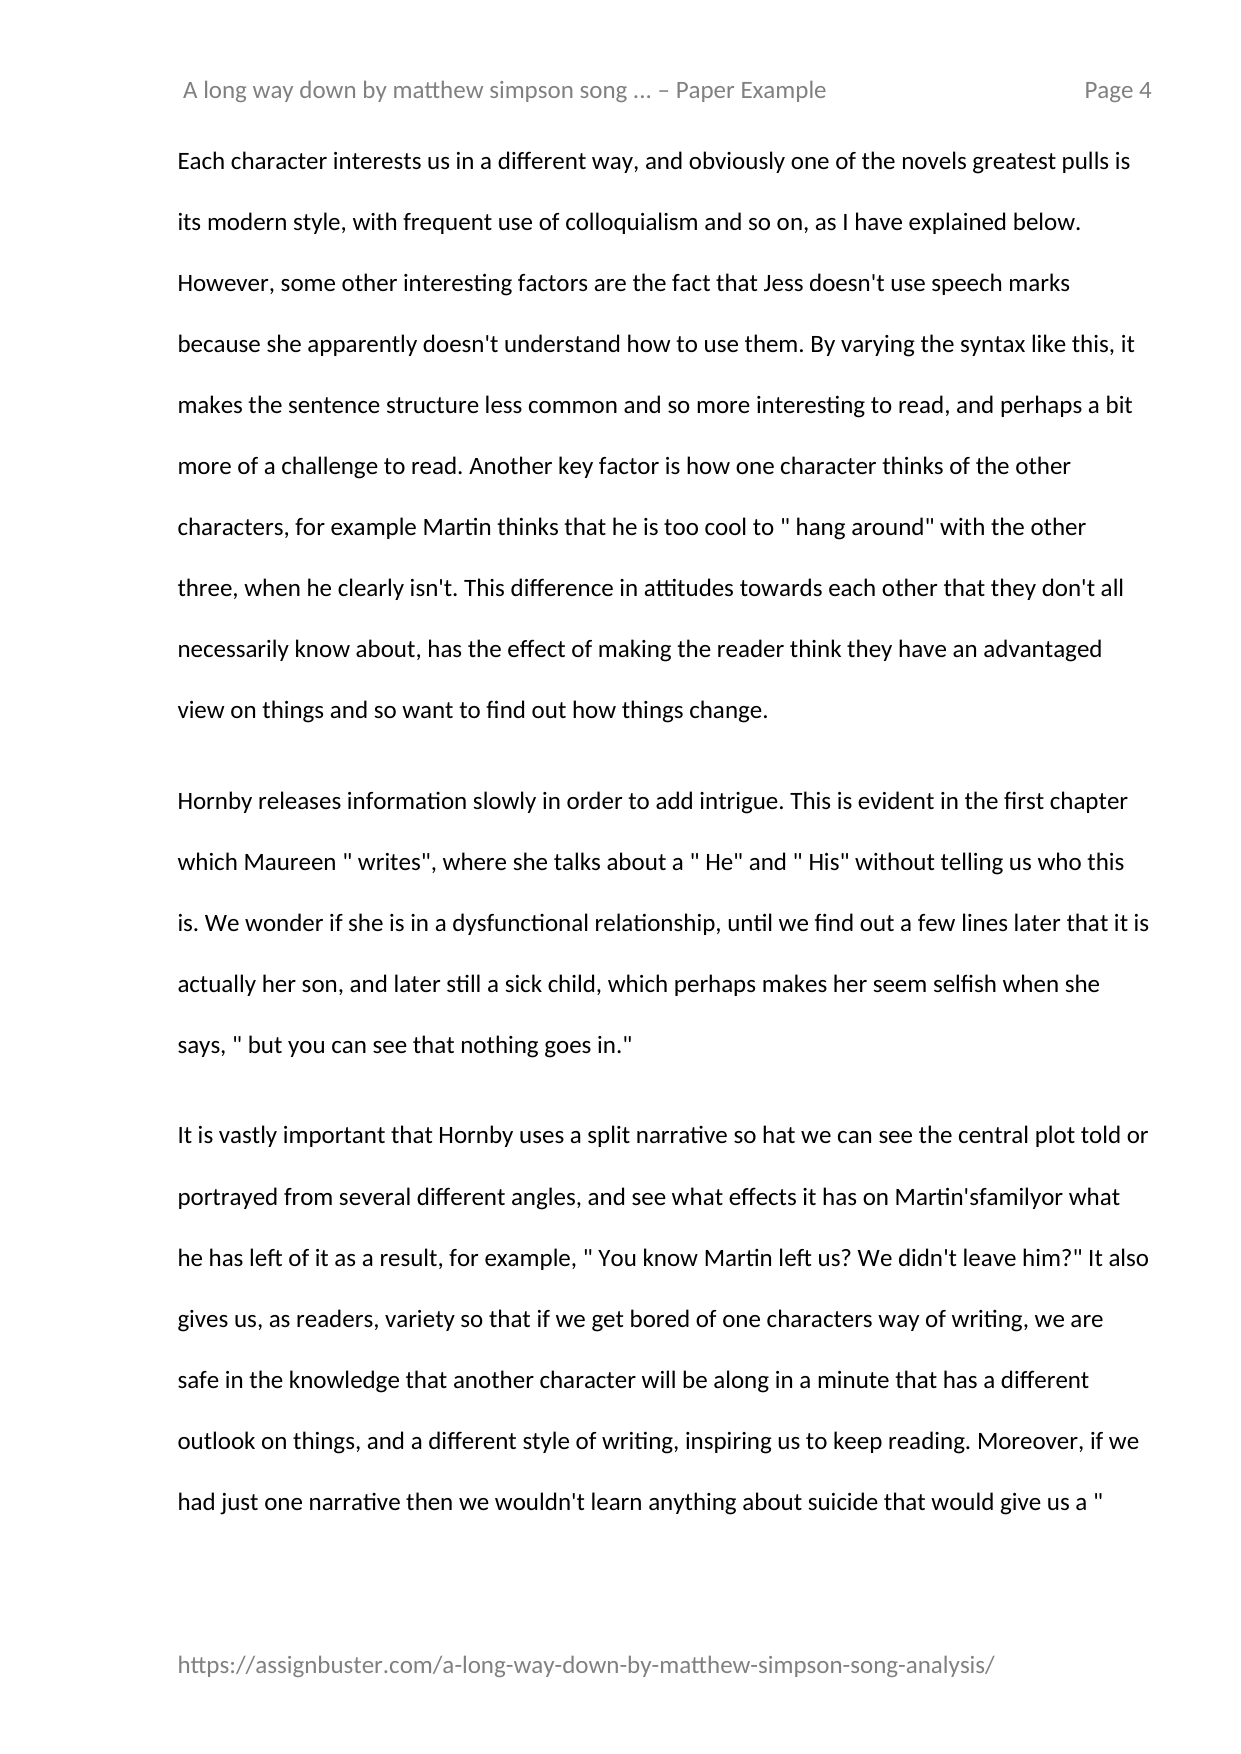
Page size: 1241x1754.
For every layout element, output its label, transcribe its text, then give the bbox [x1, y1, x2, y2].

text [177, 1119, 1152, 1516]
text Each character interests us in a different way, and obviously one of the novels greatest pulls is its modern style, with frequent use of colloquialism and so on, as I have explained below. However, some other interesting factors are the fact that Jess doesn't use speech marks because she apparently doesn't understand how to use them. By varying the syntax like this, it makes the sentence structure less common and so more interesting to read, and perhaps a bit more of a challenge to read. Another key factor is how one character thinks of the other characters, for example Martin thinks that he is too cool to " hang around" with the other three, when he clearly isn't. This difference in attitudes towards each other that they don't all necessarily know about, has the effect of making the reader think they have an advantaged view on things and so want to find out how things change. [177, 145, 1152, 725]
text Hornby releases information slowly in order to add intrigue. This is evident in the first chapter which Maureen " writes", where she talks about a " He" and " His" without telling us who this is. We wonder if she is in a dysfunctional relationship, until we find out a few lines later that it is actually her son, and later still a sick child, which perhaps makes her seem selfish when she says, " but you can see that nothing goes in." [177, 785, 1152, 1059]
